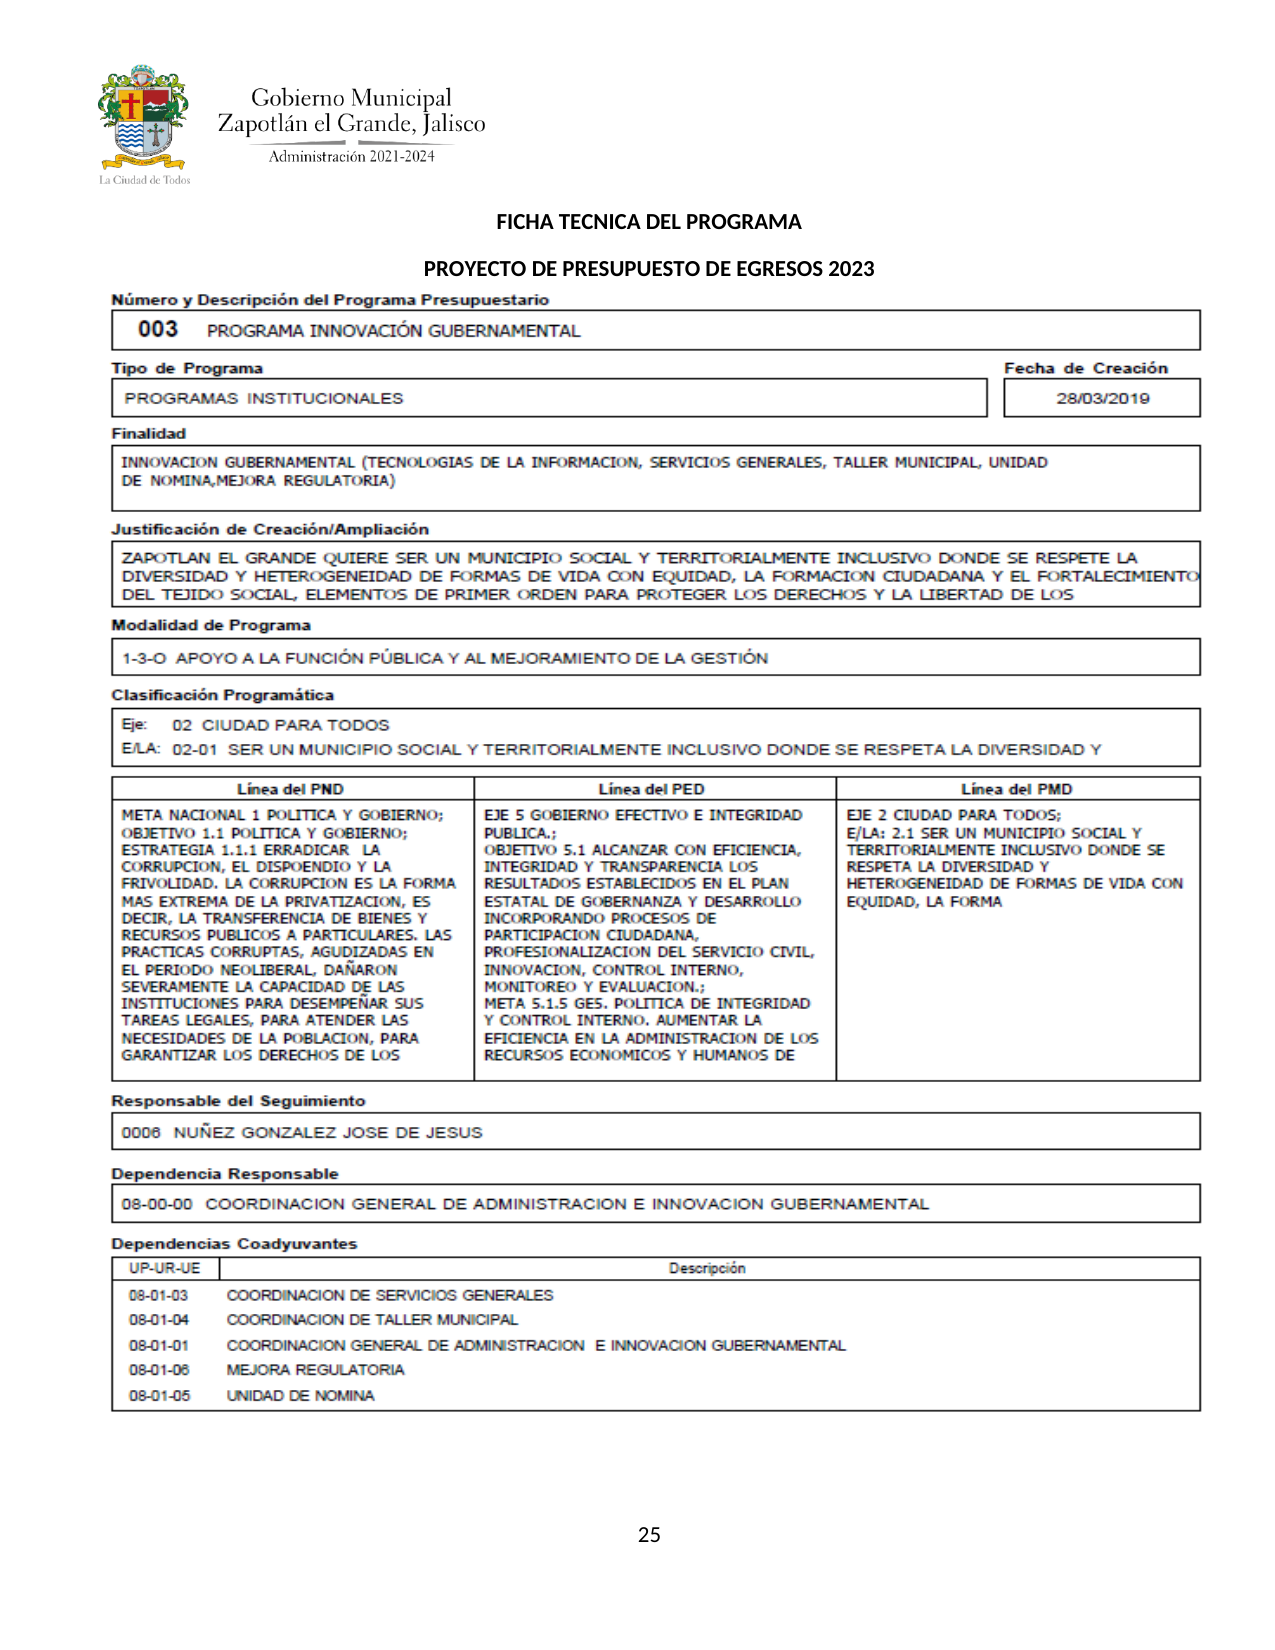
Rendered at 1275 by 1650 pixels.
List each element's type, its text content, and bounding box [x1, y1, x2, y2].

text PROYECTO DE PRESUPUESTO DE EGRESOS 2023 [201, 254, 1098, 282]
text FICHA TECNICA DEL PROGRAMA [201, 207, 1098, 235]
picture [89, 60, 491, 192]
